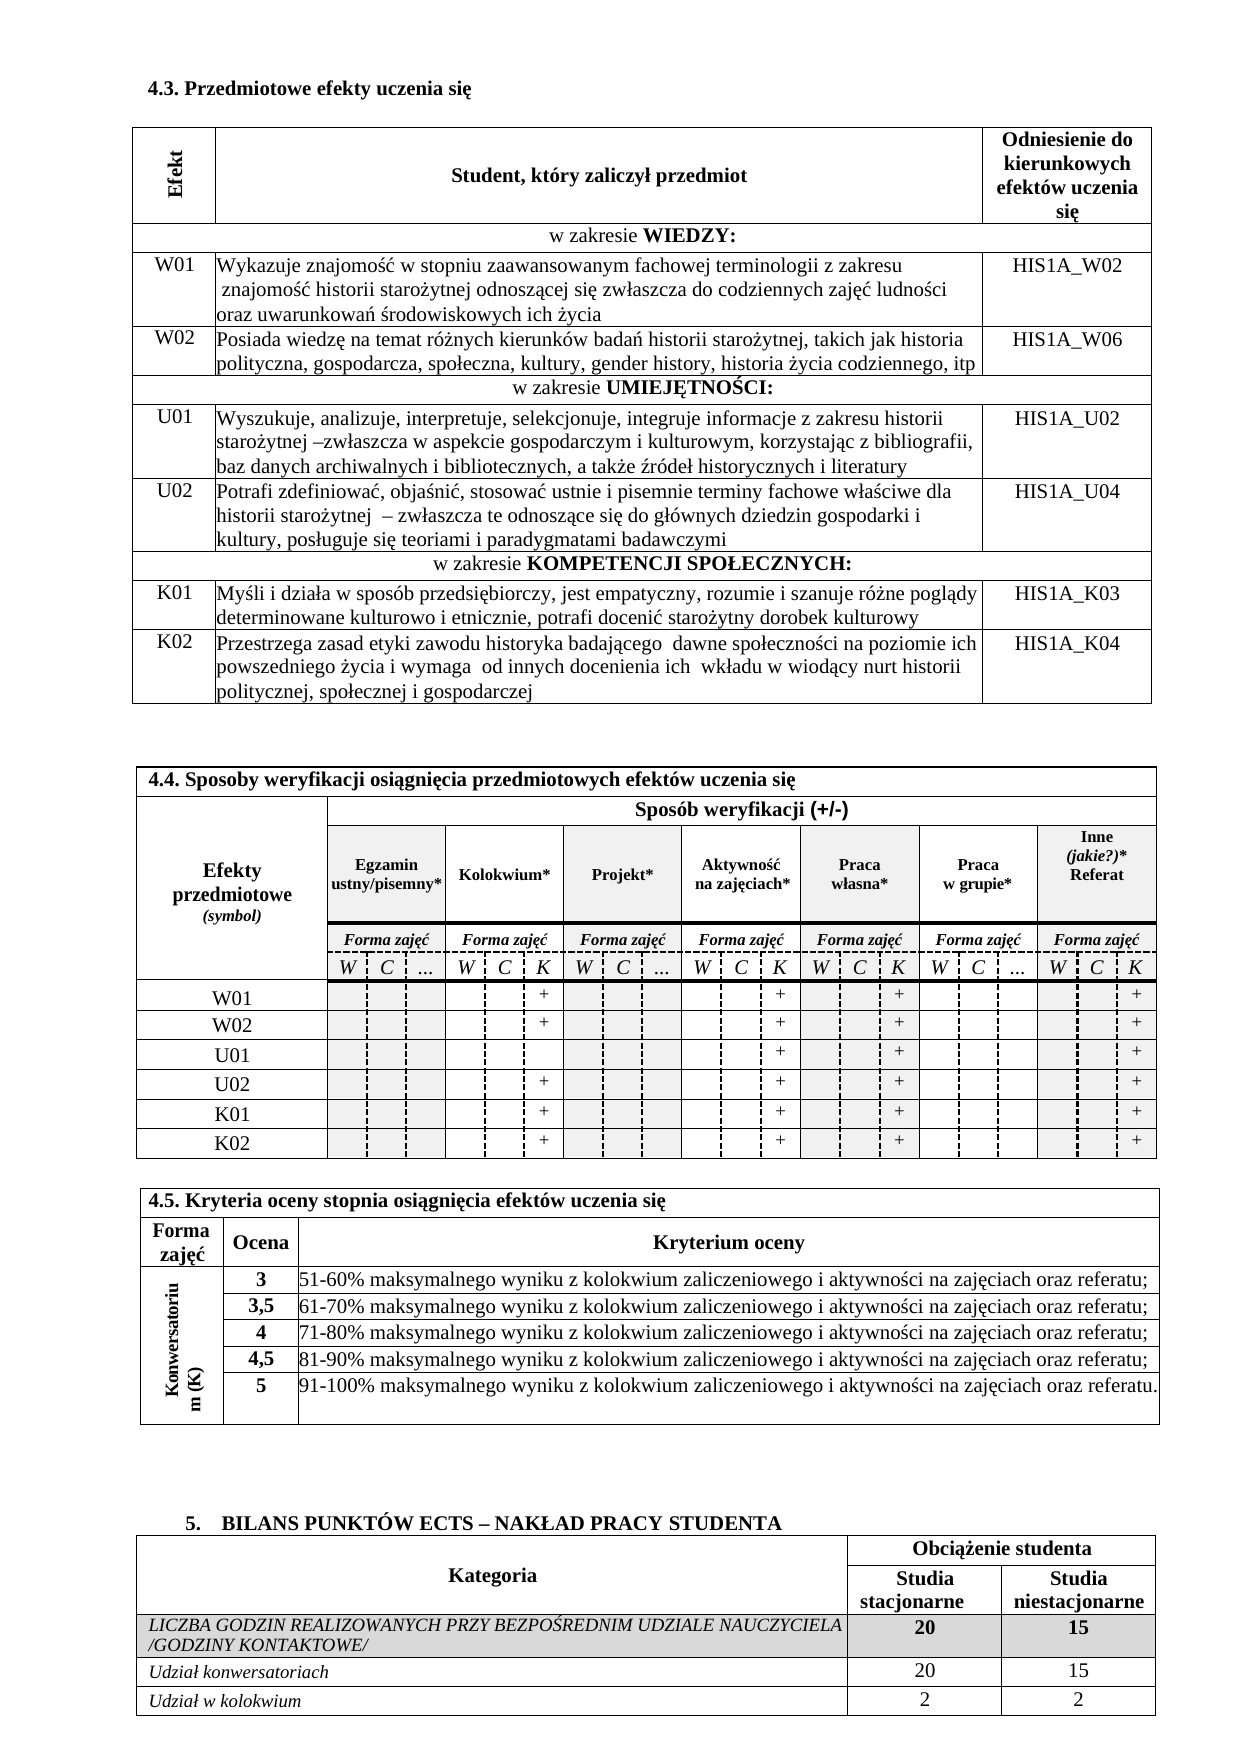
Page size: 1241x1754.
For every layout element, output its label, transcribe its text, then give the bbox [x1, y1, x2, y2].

table_cell [367, 1040, 406, 1069]
table_cell [682, 1070, 721, 1098]
table_cell [406, 1100, 445, 1128]
table_cell W02 [133, 327, 215, 375]
table_cell [998, 1100, 1037, 1128]
table_cell [721, 1040, 761, 1069]
table_cell + [761, 1100, 800, 1128]
table_cell [1078, 1011, 1117, 1039]
table_cell [801, 1100, 840, 1128]
table_cell [920, 1011, 959, 1039]
table_cell [721, 983, 761, 1010]
table_cell [564, 1040, 603, 1069]
table_cell [998, 1070, 1037, 1098]
table_cell [1038, 1011, 1077, 1039]
table_cell [959, 1040, 998, 1069]
table_cell + [880, 1011, 919, 1039]
table_cell C [603, 951, 642, 979]
table_cell Przestrzega zasad etyki zawodu historyka badającego dawne społeczności na poziomie ich powszedniego życia i wymaga od innych docenienia ich wkładu w wiodący nurt historii politycznej, społecznej i gospodarczej [216, 630, 982, 703]
table_cell 81-90% maksymalnego wyniku z kolokwium zaliczeniowego i aktywności na zajęciach oraz referatu; [299, 1347, 1159, 1372]
table_cell C [1078, 951, 1117, 979]
table_cell U01 [133, 405, 215, 478]
table_cell 4,5 [224, 1347, 298, 1372]
table_cell [998, 1040, 1037, 1069]
table_cell [1038, 1070, 1077, 1098]
table_cell [920, 1070, 959, 1098]
table_header Obciążenie studenta [848, 1536, 1155, 1565]
table_cell W [446, 951, 485, 979]
table_cell [682, 1011, 721, 1039]
table_cell [920, 1040, 959, 1069]
table_cell [959, 1070, 998, 1098]
table_cell W01 [133, 253, 215, 326]
table_cell HIS1A_U02 [983, 405, 1151, 478]
table_cell C [485, 951, 524, 979]
table_cell Wykazuje znajomość w stopniu zaawansowanym fachowej terminologii z zakresu znajomość historii starożytnej odnoszącej się zwłaszcza do codziennych zajęć ludności oraz uwarunkowań środowiskowych ich życia [216, 253, 982, 326]
table_cell W [920, 951, 959, 979]
table_cell [642, 1129, 681, 1157]
table_header Kategoria [137, 1536, 847, 1614]
table_cell + [1117, 983, 1156, 1010]
table_header 4.5. Kryteria oceny stopnia osiągnięcia efektów uczenia się [141, 1189, 1159, 1217]
table_cell Praca w grupie* [920, 826, 1037, 921]
table_cell [801, 1011, 840, 1039]
table_cell [485, 1070, 524, 1098]
table_cell ... [406, 951, 445, 979]
table_cell [367, 1011, 406, 1039]
table_cell + [880, 1070, 919, 1098]
table_cell [446, 1011, 485, 1039]
table_cell 20 [848, 1658, 1001, 1686]
table_cell [328, 1011, 367, 1039]
text 4.3. Przedmiotowe efekty uczenia się [148, 76, 1171, 100]
table_cell [603, 1070, 642, 1098]
table_cell [367, 983, 406, 1010]
table_cell Forma zajęć [801, 925, 919, 951]
table_cell + [761, 1129, 800, 1157]
table_cell [328, 1129, 367, 1157]
table_cell W [328, 951, 367, 979]
table_cell Konwersatorium (K) [141, 1267, 223, 1424]
table_cell Inne (jakie?)* Referat [1038, 826, 1156, 921]
table_cell [446, 983, 485, 1010]
table_cell ... [642, 951, 681, 979]
table_cell C [840, 951, 879, 979]
table_cell [603, 1129, 642, 1157]
table_cell w zakresie WIEDZY: [133, 224, 1151, 252]
table_cell K [880, 951, 919, 979]
table_cell W01 [137, 980, 327, 1010]
table_header 4.4. Sposoby weryfikacji osiągnięcia przedmiotowych efektów uczenia się [137, 768, 1156, 796]
table_cell + [1117, 1011, 1156, 1039]
table_cell Myśli i działa w sposób przedsiębiorczy, jest empatyczny, rozumie i szanuje różne poglądy determinowane kulturowo i etnicznie, potrafi docenić starożytny dorobek kulturowy [216, 581, 982, 629]
table_cell 61-70% maksymalnego wyniku z kolokwium zaliczeniowego i aktywności na zajęciach oraz referatu; [299, 1294, 1159, 1319]
table_cell Posiada wiedzę na temat różnych kierunków badań historii starożytnej, takich jak historia polityczna, gospodarcza, społeczna, kultury, gender history, historia życia codziennego, itp [216, 327, 982, 375]
table_cell [840, 1129, 879, 1157]
table_cell Forma zajęć [141, 1218, 223, 1266]
table_cell [840, 1070, 879, 1098]
table_cell + [1117, 1070, 1156, 1098]
table_cell [840, 1011, 879, 1039]
table_cell U01 [137, 1040, 327, 1069]
table_cell [446, 1040, 485, 1069]
table_cell Udział w kolokwium [137, 1687, 847, 1715]
table_cell + [761, 1070, 800, 1098]
table_cell U02 [133, 479, 215, 551]
table_cell [721, 1129, 761, 1157]
table_cell Forma zajęć [682, 925, 800, 951]
table_cell Potrafi zdefiniować, objaśnić, stosować ustnie i pisemnie terminy fachowe właściwe dla historii starożytnej – zwłaszcza te odnoszące się do głównych dziedzin gospodarki i kultury, posługuje się teoriami i paradygmatami badawczymi [216, 479, 982, 551]
table_cell 3,5 [224, 1294, 298, 1319]
table_cell [840, 1100, 879, 1128]
table_cell HIS1A_W02 [983, 253, 1151, 326]
table_cell Studia niestacjonarne [1002, 1566, 1155, 1614]
table_cell [840, 983, 879, 1010]
table_cell + [880, 1129, 919, 1157]
table_cell + [880, 1040, 919, 1069]
table_cell W [1038, 951, 1077, 979]
table_cell + [761, 1040, 800, 1069]
table_cell [564, 1129, 603, 1157]
table_cell C [959, 951, 998, 979]
table_cell [801, 1070, 840, 1098]
table_cell [642, 1100, 681, 1128]
table_cell [998, 983, 1037, 1010]
table_cell W [682, 951, 721, 979]
table_cell [485, 1011, 524, 1039]
table_cell [485, 1040, 524, 1069]
table_cell [920, 1100, 959, 1128]
table_cell + [524, 1129, 563, 1157]
table_cell C [367, 951, 406, 979]
table_cell [446, 1100, 485, 1128]
table_cell K [761, 951, 800, 979]
table_cell [406, 1040, 445, 1069]
table_cell [642, 983, 681, 1010]
table_cell [1078, 983, 1117, 1010]
table_cell [1038, 1129, 1077, 1157]
table_cell [840, 1040, 879, 1069]
table_cell + [761, 983, 800, 1010]
table_cell 5 [224, 1373, 298, 1424]
table_cell 3 [224, 1267, 298, 1293]
table_cell [959, 983, 998, 1010]
table_cell U02 [137, 1070, 327, 1098]
table_cell Studia stacjonarne [848, 1566, 1001, 1614]
table_cell 15 [1002, 1615, 1155, 1657]
table_cell + [1117, 1040, 1156, 1069]
table_cell Praca własna* [801, 826, 919, 921]
table_cell [682, 983, 721, 1010]
table_cell [998, 1011, 1037, 1039]
table_header Odniesienie do kierunkowych efektów uczenia się [983, 128, 1151, 223]
table_cell + [880, 983, 919, 1010]
table_cell HIS1A_W06 [983, 327, 1151, 375]
table_cell Udział konwersatoriach [137, 1658, 847, 1686]
table_cell K01 [137, 1100, 327, 1128]
table_cell [920, 1129, 959, 1157]
table_cell [959, 1100, 998, 1128]
table_cell Forma zajęć [1038, 925, 1156, 951]
table_cell Forma zajęć [446, 925, 563, 951]
table_cell [959, 1129, 998, 1157]
table_cell [367, 1129, 406, 1157]
table_cell [367, 1070, 406, 1098]
table_cell 51-60% maksymalnego wyniku z kolokwium zaliczeniowego i aktywności na zajęciach oraz referatu; [299, 1267, 1159, 1293]
table_cell [328, 1040, 367, 1069]
table_cell [603, 1011, 642, 1039]
table_cell [564, 983, 603, 1010]
table_cell [1078, 1129, 1117, 1157]
table_cell [642, 1070, 681, 1098]
table_cell [406, 1070, 445, 1098]
table_cell [682, 1040, 721, 1069]
table_cell Kryterium oceny [299, 1218, 1159, 1266]
table_cell C [721, 951, 761, 979]
table_cell 91-100% maksymalnego wyniku z kolokwium zaliczeniowego i aktywności na zajęciach oraz referatu. [299, 1373, 1159, 1424]
table_cell W [564, 951, 603, 979]
table_cell HIS1A_U04 [983, 479, 1151, 551]
table_cell [920, 983, 959, 1010]
table_cell [1078, 1100, 1117, 1128]
table_cell [603, 983, 642, 1010]
table_cell [721, 1100, 761, 1128]
table_cell HIS1A_K04 [983, 630, 1151, 703]
table_cell [485, 1100, 524, 1128]
table_cell [446, 1129, 485, 1157]
table_cell [682, 1100, 721, 1128]
table_cell Ocena [224, 1218, 298, 1266]
table_cell [721, 1011, 761, 1039]
table_cell + [761, 1011, 800, 1039]
table_cell [524, 1040, 563, 1069]
table_cell [1038, 1100, 1077, 1128]
table_cell [642, 1040, 681, 1069]
table_cell + [524, 1011, 563, 1039]
table_cell 15 [1002, 1658, 1155, 1686]
table_cell [328, 983, 367, 1010]
table_cell [603, 1040, 642, 1069]
table_cell 20 [848, 1615, 1001, 1657]
table_cell + [1117, 1129, 1156, 1157]
table_cell 2 [848, 1687, 1001, 1715]
table_cell Forma zajęć [328, 925, 445, 951]
table_cell Projekt* [564, 826, 681, 921]
table_cell Wyszukuje, analizuje, interpretuje, selekcjonuje, integruje informacje z zakresu historii starożytnej –zwłaszcza w aspekcie gospodarczym i kulturowym, korzystając z bibliografii, baz danych archiwalnych i bibliotecznych, a także źródeł historycznych i literatury [216, 405, 982, 478]
table_cell [406, 983, 445, 1010]
table_header Efekt [133, 128, 215, 223]
table_cell K [524, 951, 563, 979]
table_cell [603, 1100, 642, 1128]
table_cell w zakresie UMIEJĘTNOŚCI: [133, 376, 1151, 404]
table_cell Forma zajęć [564, 925, 681, 951]
table_cell + [880, 1100, 919, 1128]
table_cell [367, 1100, 406, 1128]
table_cell [1078, 1040, 1117, 1069]
table_cell [1078, 1070, 1117, 1098]
table_cell [682, 1129, 721, 1157]
table_cell W [801, 951, 840, 979]
table_cell [485, 1129, 524, 1157]
table_cell + [1117, 1100, 1156, 1128]
table_cell Forma zajęć [920, 925, 1037, 951]
list BILANS PUNKTÓW ECTS – NAKŁAD PRACY STUDENTA [185, 1511, 1171, 1535]
table_cell [406, 1011, 445, 1039]
table_cell [721, 1070, 761, 1098]
table_cell + [524, 1070, 563, 1098]
table_cell [485, 983, 524, 1010]
table_cell [1038, 1040, 1077, 1069]
table_cell HIS1A_K03 [983, 581, 1151, 629]
table_cell [564, 1011, 603, 1039]
table_cell K [1117, 951, 1156, 979]
table_cell Kolokwium* [446, 826, 563, 921]
table_cell 71-80% maksymalnego wyniku z kolokwium zaliczeniowego i aktywności na zajęciach oraz referatu; [299, 1320, 1159, 1346]
table_cell [328, 1070, 367, 1098]
table_cell [801, 983, 840, 1010]
table_cell [801, 1040, 840, 1069]
table_cell [564, 1070, 603, 1098]
table_cell [1038, 983, 1077, 1010]
table_cell [564, 1100, 603, 1128]
table_cell K02 [133, 630, 215, 703]
table_cell + [524, 1100, 563, 1128]
table_header Student, który zaliczył przedmiot [216, 128, 982, 223]
table_cell Aktywność na zajęciach* [682, 826, 800, 921]
table_cell [446, 1070, 485, 1098]
table_cell K01 [133, 581, 215, 629]
table_cell 4 [224, 1320, 298, 1346]
table_cell [406, 1129, 445, 1157]
table_cell [801, 1129, 840, 1157]
table_cell LICZBA GODZIN REALIZOWANYCH PRZY BEZPOŚREDNIM UDZIALE NAUCZYCIELA /GODZINY KONTAKTOWE/ [137, 1615, 847, 1657]
table_cell W02 [137, 1011, 327, 1039]
table_cell [959, 1011, 998, 1039]
table_cell [642, 1011, 681, 1039]
table_cell [998, 1129, 1037, 1157]
table_cell Sposób weryfikacji (+/-) [328, 797, 1156, 825]
table_cell ... [998, 951, 1037, 979]
table_cell w zakresie KOMPETENCJI SPOŁECZNYCH: [133, 552, 1151, 580]
table_cell Efekty przedmiotowe (symbol) [137, 797, 327, 979]
table_cell + [524, 983, 563, 1010]
table_cell Egzamin ustny/pisemny* [328, 826, 445, 921]
table_cell [328, 1100, 367, 1128]
table_cell 2 [1002, 1687, 1155, 1715]
table_cell K02 [137, 1129, 327, 1157]
